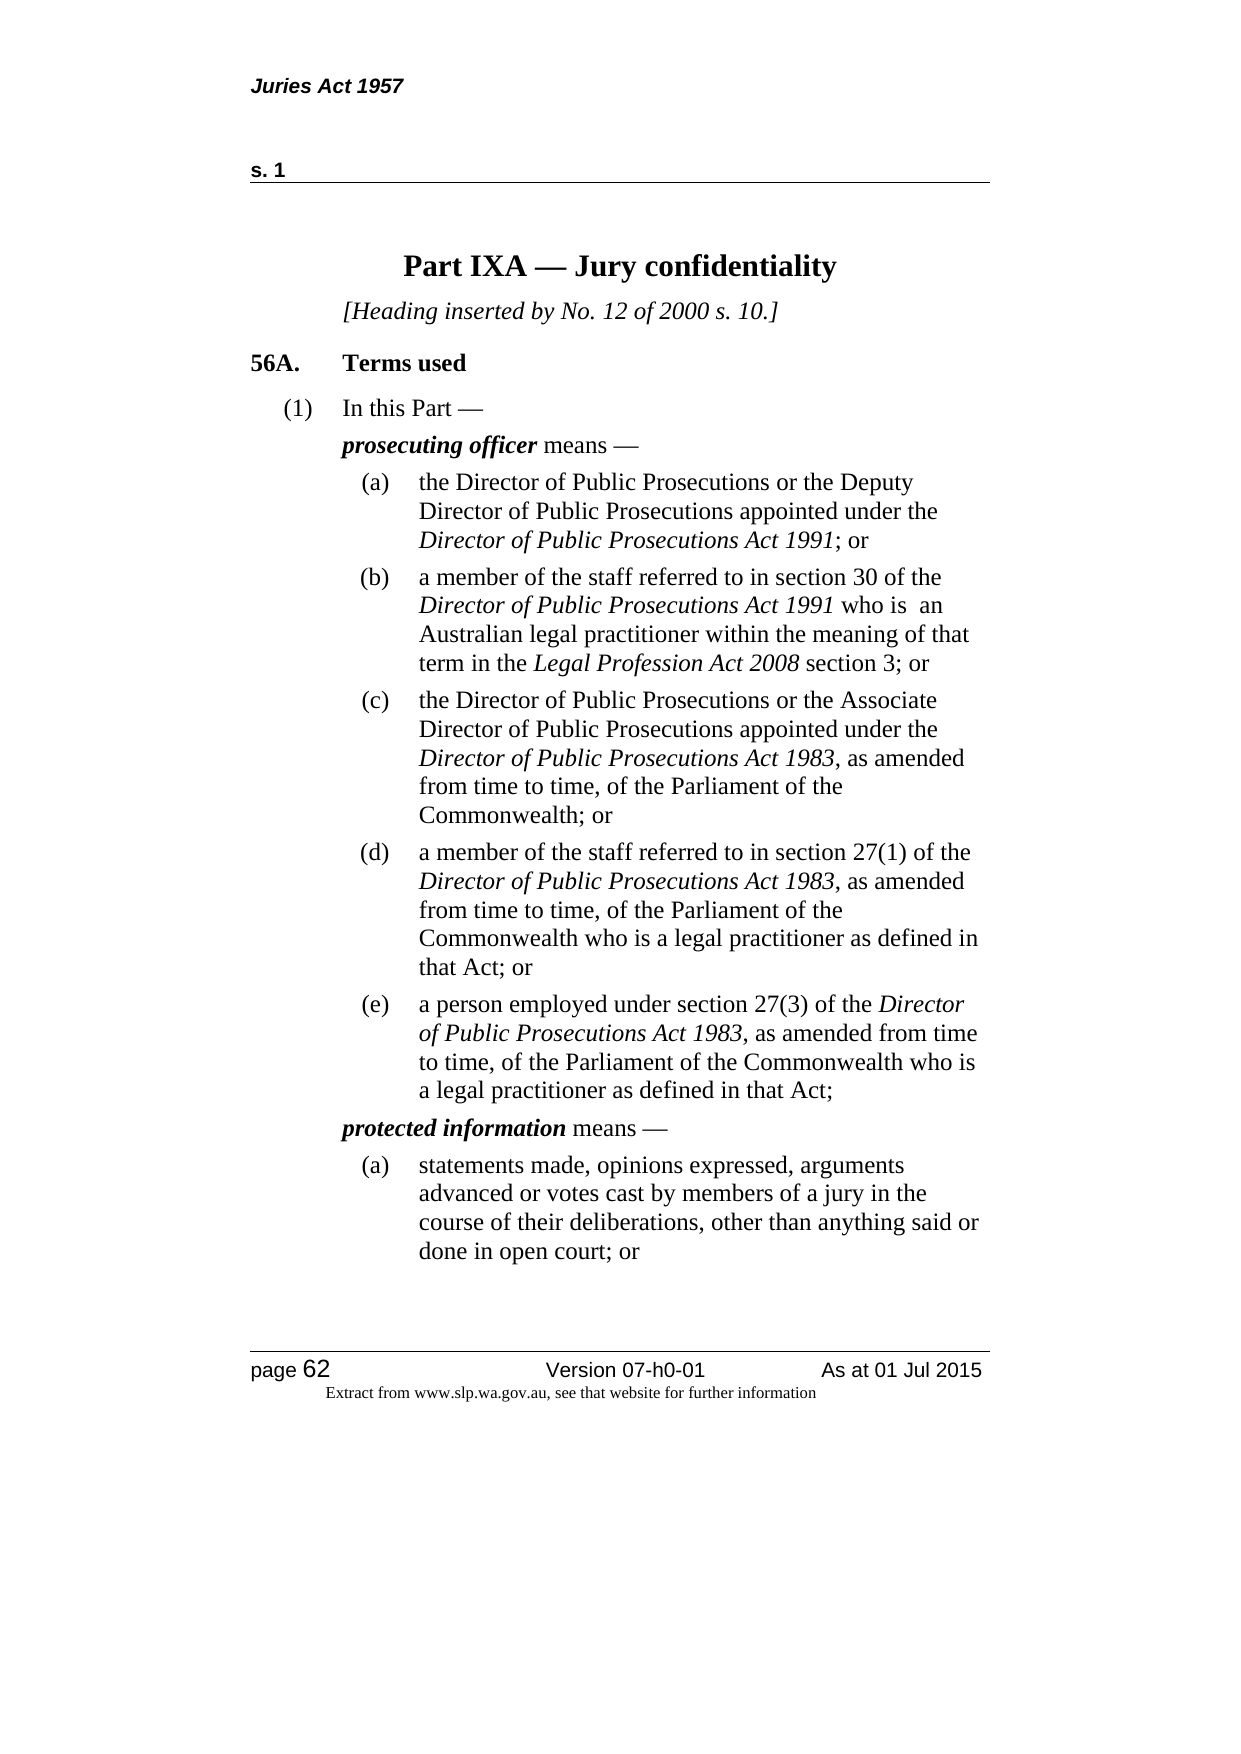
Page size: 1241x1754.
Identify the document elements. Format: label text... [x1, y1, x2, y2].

text (c) the Director of Public Prosecutions or the Associate Director of Public Prosecutions appointed under the Director of Public Prosecutions Act 1983, as amended from time to time, of the Parliament of the Commonwealth; or [250, 685, 990, 829]
text (a) the Director of Public Prosecutions or the Deputy Director of Public Prosecutions appointed under the Director of Public Prosecutions Act 1991; or [250, 467, 990, 553]
text prosecuting officer means — [250, 430, 990, 459]
text (e) a person employed under section 27(3) of the Director of Public Prosecutions Act 1983, as amended from time to time, of the Parliament of the Commonwealth who is a legal practitioner as defined in that Act; [250, 989, 990, 1104]
text (b) a member of the staff referred to in section 30 of the Director of Public Prosecutions Act 1991 who is an Australian legal practitioner within the meaning of that term in the Legal Profession Act 2008 section 3; or [250, 562, 990, 677]
subtitle Part IXA — Jury confidentiality [250, 247, 990, 283]
subtitle [Heading inserted by No. 12 of 2000 s. 10.] [250, 296, 990, 325]
text (a) statements made, opinions expressed, arguments advanced or votes cast by members of a jury in the course of their deliberations, other than anything said or done in open court; or [250, 1150, 990, 1265]
subtitle 56A. Terms used [250, 348, 990, 376]
text protected information means — [250, 1113, 990, 1141]
text (1) In this Part — [250, 393, 990, 422]
text (d) a member of the staff referred to in section 27(1) of the Director of Public Prosecutions Act 1983, as amended from time to time, of the Parliament of the Commonwealth who is a legal practitioner as defined in that Act; or [250, 837, 990, 981]
